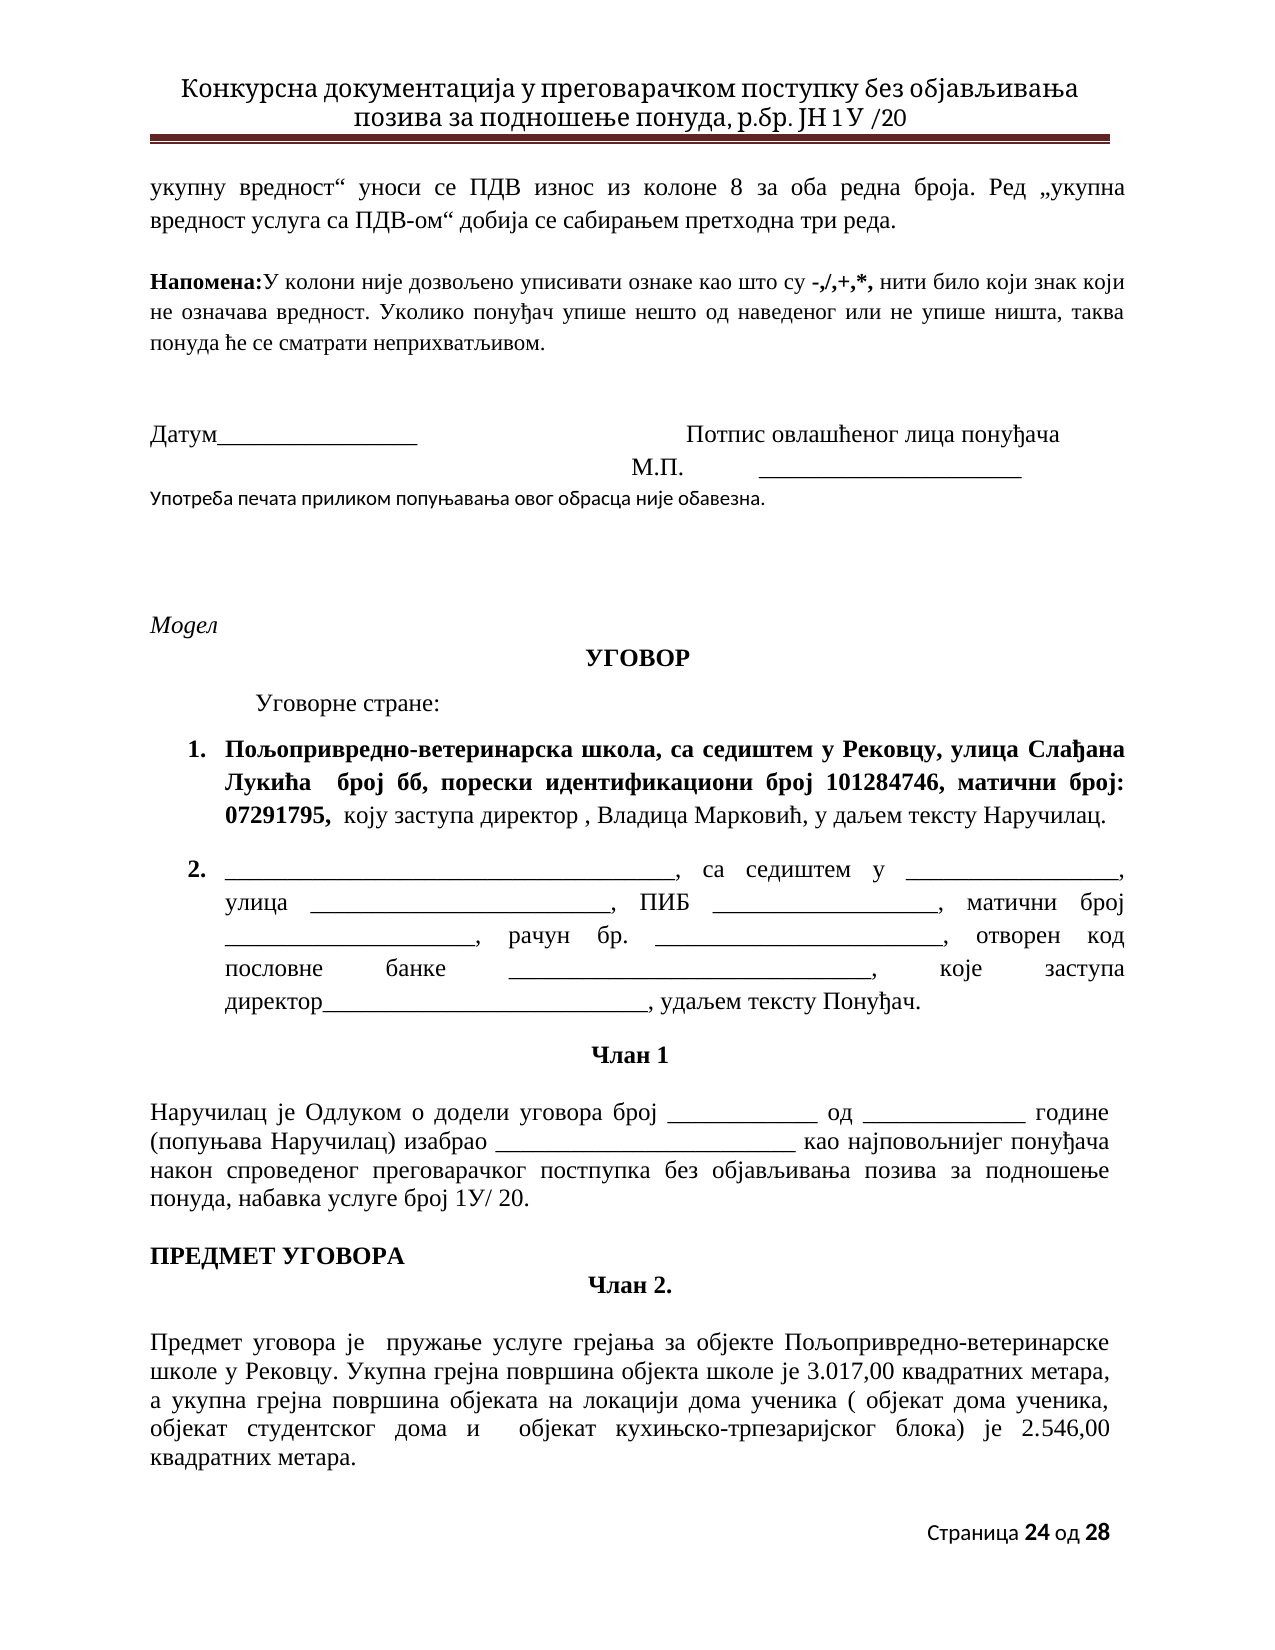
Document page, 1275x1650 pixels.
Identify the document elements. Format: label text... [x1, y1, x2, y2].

list Пољопривредно-ветеринарска школа, са седиштем у Рековцу, улица Слађана Лукића број бб, порески идентификациони број 101284746, матични број: 07291795, коју заступа директор , Владица Марковић, у даљем тексту Наручилац. [187, 734, 1125, 829]
text Наручилац је Одлуком о додели уговора број ____________ од _____________ године (попуњава Наручилац) изабрао ________________________ као најповољнијег понуђача након спроведеног преговарачког постпупка без објављивања позива за подношење понуда, набавка услуге број 1У/ 20. [150, 1097, 1110, 1212]
text Уговорне стране: [255, 688, 1110, 717]
text Предмет уговора је пружање услуге грејања за објекте Пољопривредно-ветеринарске школе у Рековцу. Укупна грејна површина објекта школе је 3.017,00 квадратних метара, а укупна грејна површина објеката на локацији дома ученика ( објекат дома ученика, објекат студентског дома и објекат кухињско-трпезаријског блока) је 2.546,00 квадратних метара. [150, 1327, 1110, 1471]
text Модел [150, 610, 1125, 638]
list ____________________________________, са седиштем у _________________, улица ________________________, ПИБ __________________, матични број ____________________, рачун бр. _______________________, отворен код пословне банке _____________________________, које заступа директор__________________________, удаљем тексту Понуђач. [187, 854, 1125, 1014]
text Члан 2. [150, 1270, 1110, 1298]
text ПРЕДМЕТ УГОВОРА [150, 1241, 1110, 1270]
text Напомена:У колони није дозвољено уписивати ознаке као што су -,/,+,*, нити било који знак који не означава вредност. Уколико понуђач упише нешто од наведеног или не упише ништа, таква понуда ће се сматрати неприхватљивом. [150, 268, 1125, 355]
text Члан 1 [150, 1040, 1110, 1068]
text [150, 172, 1125, 234]
subtitle УГОВОР [150, 643, 1125, 672]
text Употреба печата приликом попуњавања овог обрасца није обавезна. [150, 485, 1125, 511]
text Датум________________ Потпис овлашћеног лица понуђача [150, 419, 1125, 448]
text М.П. _____________________ [150, 452, 1125, 481]
